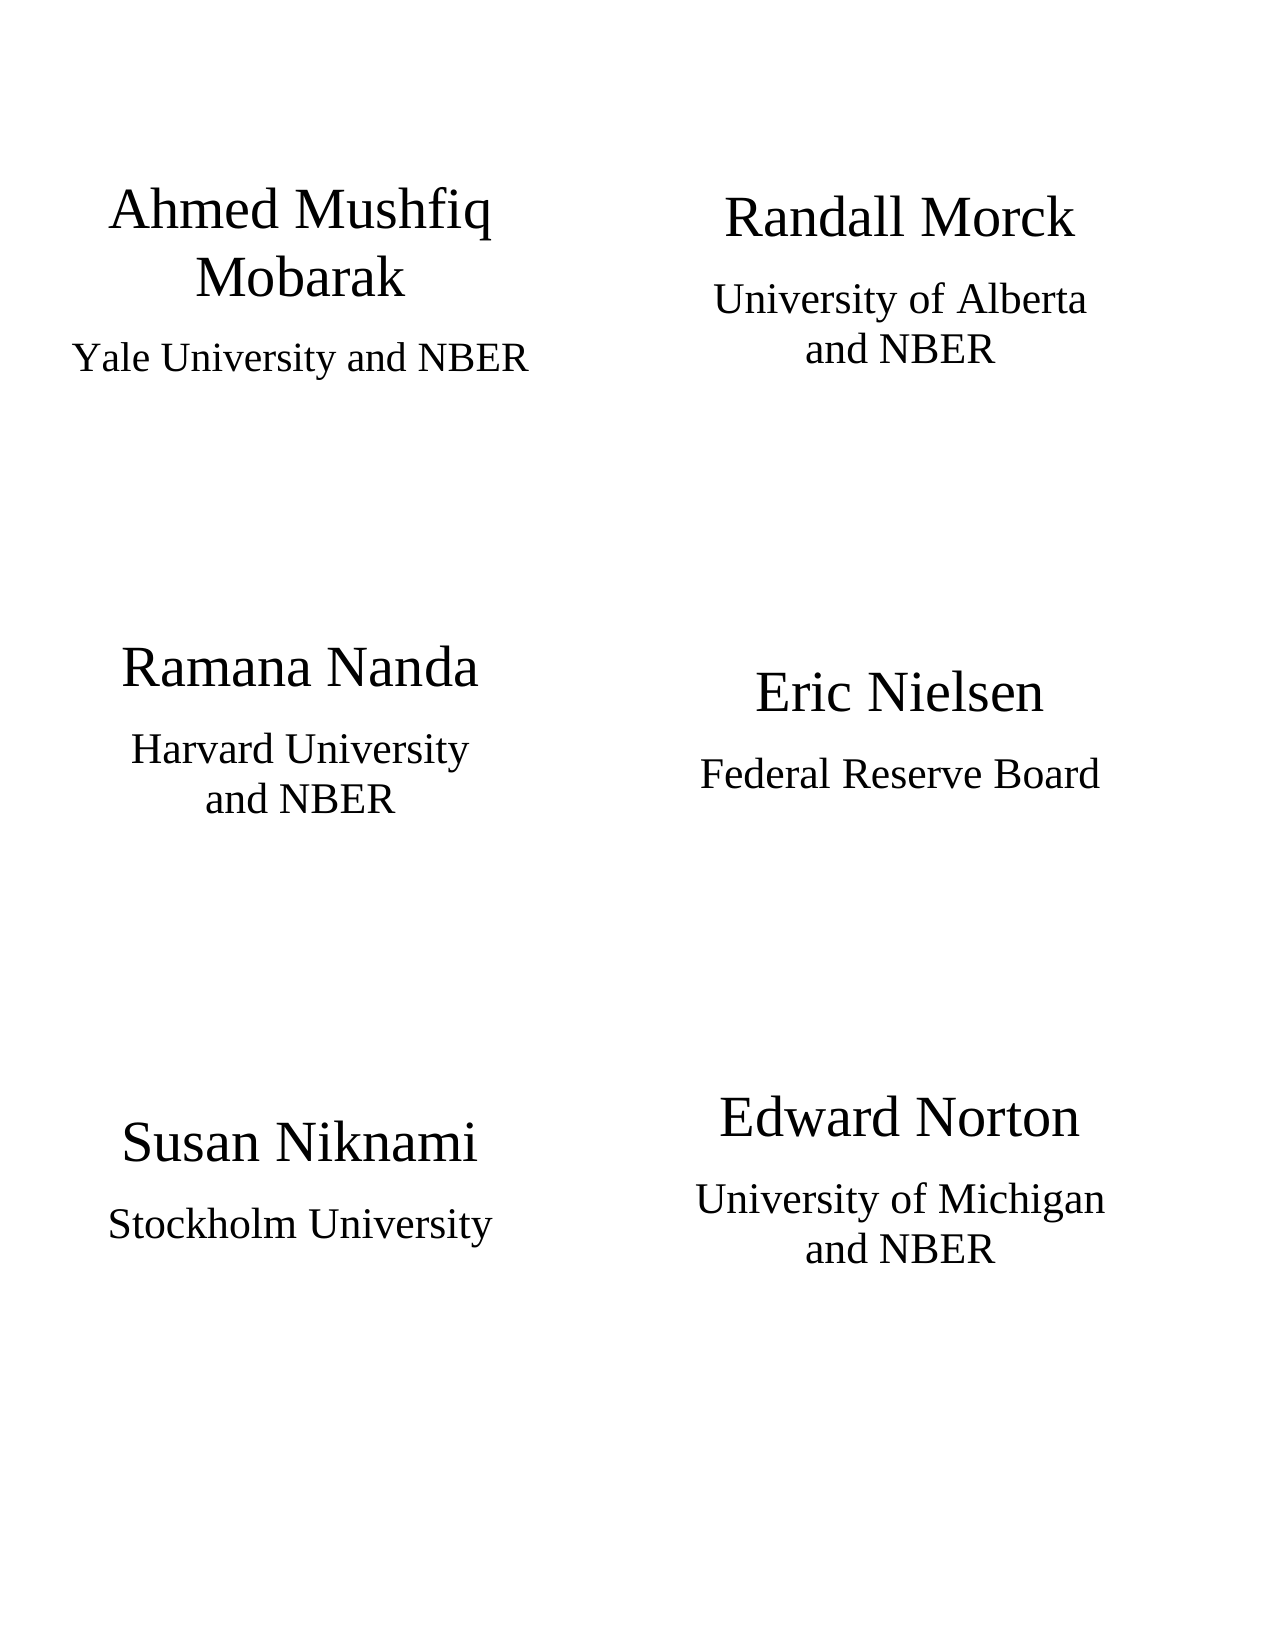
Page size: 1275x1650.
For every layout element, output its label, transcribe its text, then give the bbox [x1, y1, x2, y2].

table_cell Randall Morck University of Alberta and NBER [623, 60, 1222, 510]
table_cell Ramana Nanda Harvard University and NBER [23, 510, 622, 960]
table_cell Ahmed Mushfiq Mobarak Yale University and NBER [23, 60, 622, 510]
table_cell Eric Nielsen Federal Reserve Board [623, 510, 1222, 960]
table_cell Edward Norton University of Michigan and NBER [623, 960, 1222, 1410]
table_cell Susan Niknami Stockholm University [23, 960, 622, 1410]
